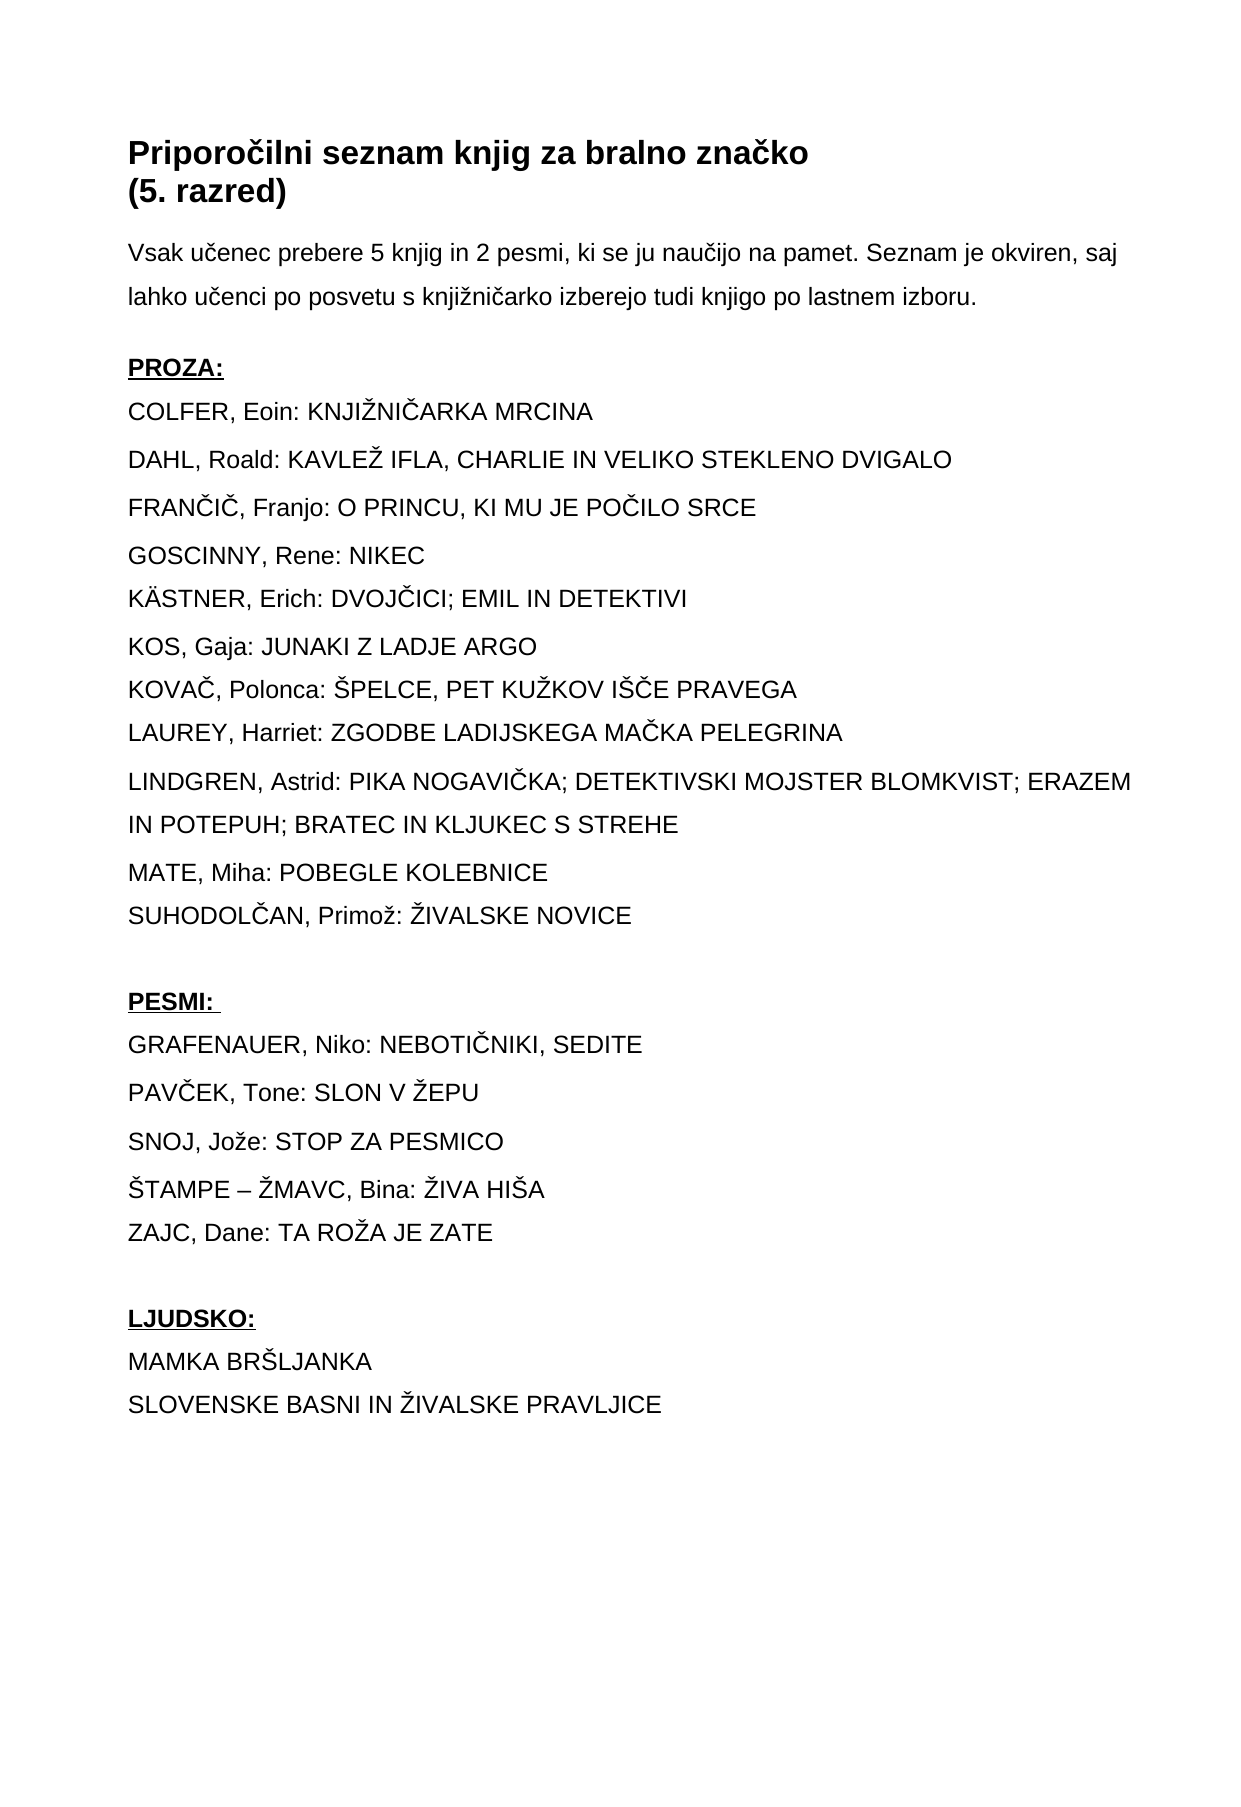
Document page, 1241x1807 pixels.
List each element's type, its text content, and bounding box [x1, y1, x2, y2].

text LAUREY, Harriet: ZGODBE LADIJSKEGA MAČKA PELEGRINA [128, 718, 1134, 747]
text Vsak učenec prebere 5 knjig in 2 pesmi, ki se ju naučijo na pamet. Seznam je okviren, saj lahko učenci po posvetu s knjižničarko izberejo tudi knjigo po lastnem izboru. [128, 238, 1134, 310]
text KOVAČ, Polonca: ŠPELCE, PET KUŽKOV IŠČE PRAVEGA [128, 675, 1134, 704]
text LJUDSKO: [128, 1304, 1134, 1333]
text PAVČEK, Tone: SLON V ŽEPU [128, 1078, 1134, 1107]
text ZAJC, Dane: TA ROŽA JE ZATE [128, 1218, 1134, 1247]
text PESMI: [128, 987, 1134, 1016]
text Priporočilni seznam knjig za bralno značko [128, 133, 1134, 171]
text SUHODOLČAN, Primož: ŽIVALSKE NOVICE [128, 901, 1134, 930]
text ŠTAMPE – ŽMAVC, Bina: ŽIVA HIŠA [128, 1175, 1134, 1203]
text GRAFENAUER, Niko: NEBOTIČNIKI, SEDITE [128, 1030, 1134, 1059]
text LINDGREN, Astrid: PIKA NOGAVIČKA; DETEKTIVSKI MOJSTER BLOMKVIST; ERAZEM IN POTEPUH; BRATEC IN KLJUKEC S STREHE [128, 767, 1134, 838]
text MATE, Miha: POBEGLE KOLEBNICE [128, 858, 1134, 887]
text SLOVENSKE BASNI IN ŽIVALSKE PRAVLJICE [128, 1390, 1134, 1419]
text FRANČIČ, Franjo: O PRINCU, KI MU JE POČILO SRCE [128, 493, 1134, 522]
text COLFER, Eoin: KNJIŽNIČARKA MRCINA [128, 397, 1134, 425]
text (5. razred) [128, 171, 1134, 210]
text PROZA: [128, 353, 1134, 382]
text SNOJ, Jože: STOP ZA PESMICO [128, 1127, 1134, 1155]
text DAHL, Roald: KAVLEŽ IFLA, CHARLIE IN VELIKO STEKLENO DVIGALO [128, 445, 1134, 473]
text GOSCINNY, Rene: NIKEC [128, 541, 1134, 570]
text MAMKA BRŠLJANKA [128, 1347, 1134, 1376]
text KÄSTNER, Erich: DVOJČICI; EMIL IN DETEKTIVI [128, 584, 1134, 613]
text KOS, Gaja: JUNAKI Z LADJE ARGO [128, 632, 1134, 661]
